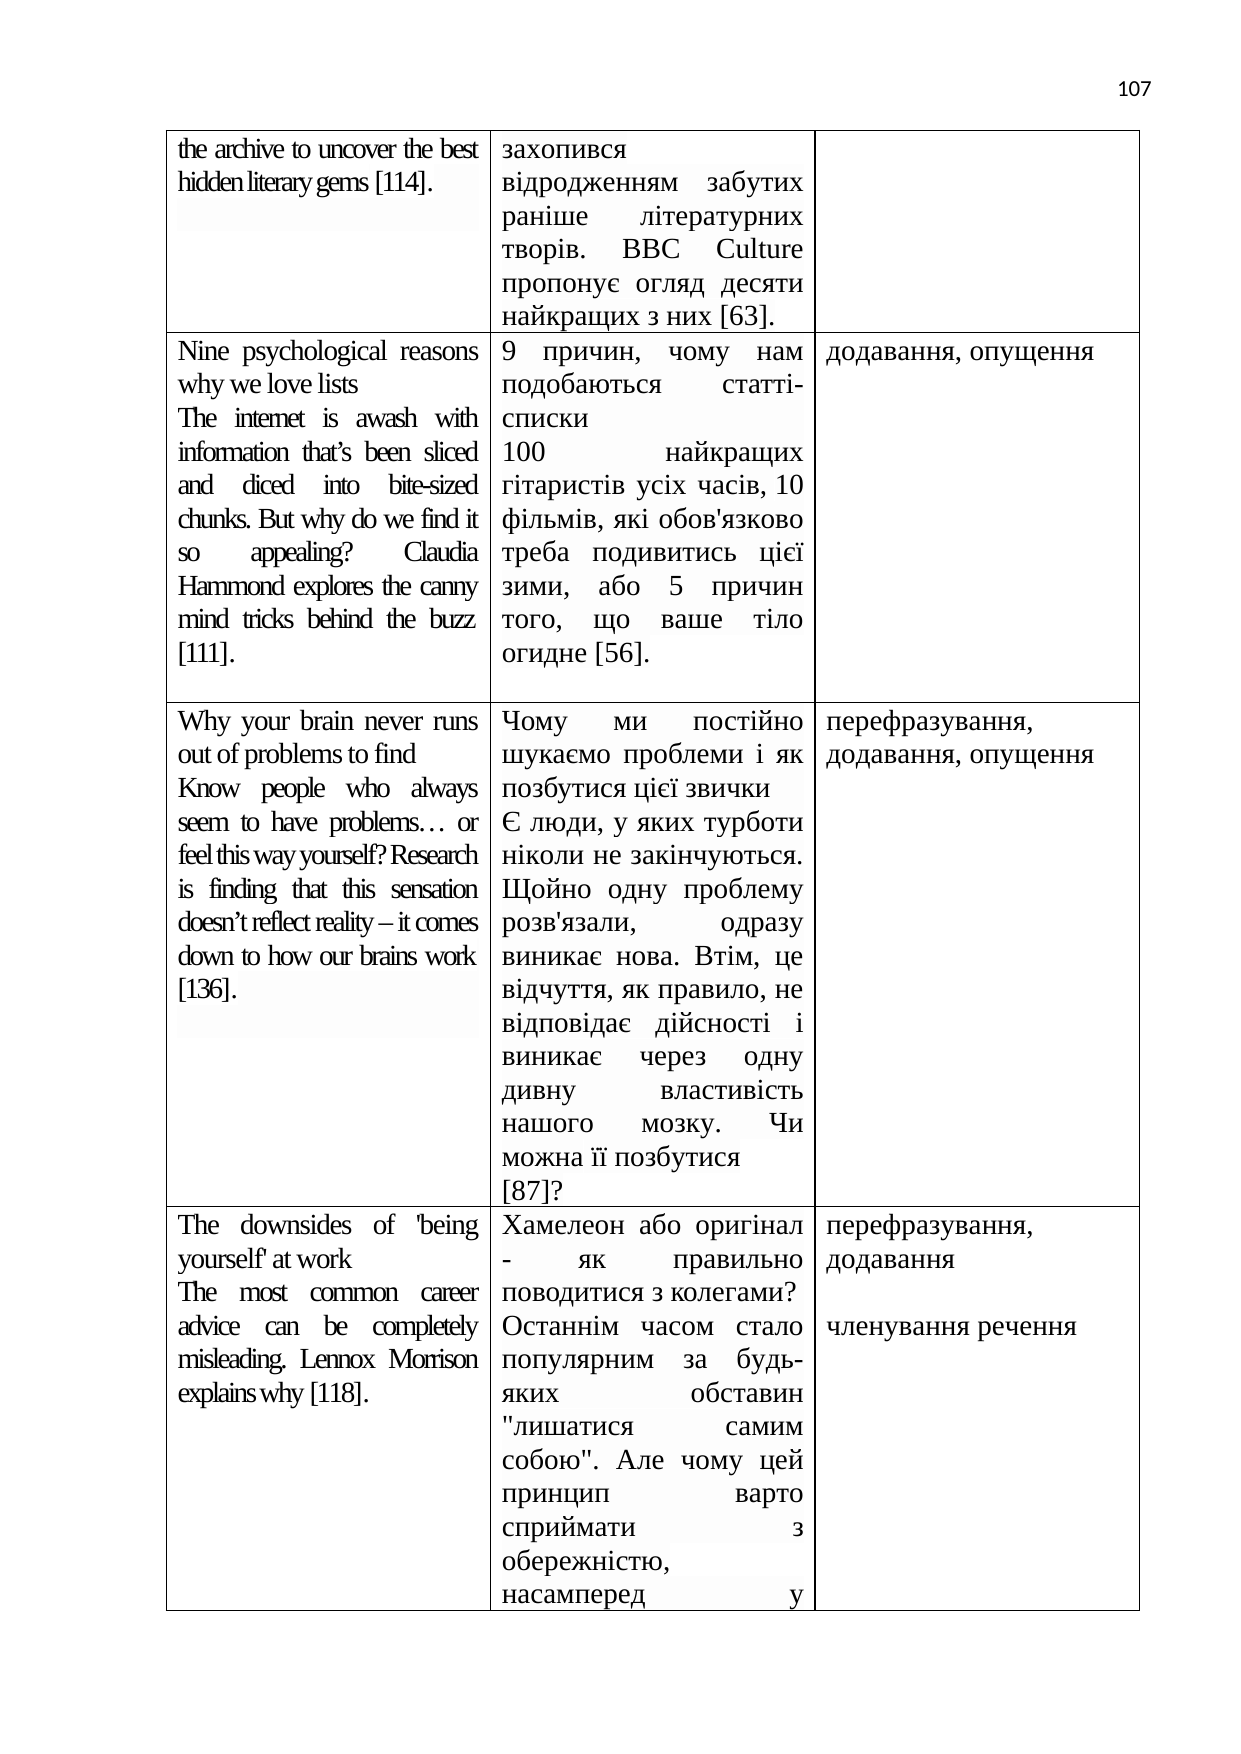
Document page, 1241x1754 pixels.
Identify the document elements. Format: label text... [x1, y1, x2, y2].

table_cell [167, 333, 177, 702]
table_cell Why your brain never runs out of problems to find Know people who always seem to have problems… or feel this way yourself? Research is finding that this sensation doesn’t reflect reality – it comes down to how our brains work [136]. [167, 703, 490, 1206]
table_cell Чому ми постійно шукаємо проблеми і як позбутися цієї звички Є люди, у яких турботи ніколи не закінчуються. Щойно одну проблему розв'язали, одразу виникає нова. Втім, це відчуття, як правило, не відповідає дійсності і виникає через одну дивну властивість нашого мозку. Чи можна її позбутися [87]? [491, 703, 814, 1206]
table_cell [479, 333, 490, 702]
table_cell 9 причин, чому нам подобаються статті-списки 100 найкращих гітаристів усіх часів, 10 фільмів, які обов'язково треба подивитись цієї зими, або 5 причин того, що ваше тіло огидне [56]. [491, 333, 814, 702]
table_cell перефразування, додавання, опущення [816, 703, 1139, 1206]
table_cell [167, 1207, 490, 1610]
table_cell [816, 131, 1139, 332]
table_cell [816, 1207, 1139, 1610]
table_cell додавання, опущення [816, 333, 1139, 702]
